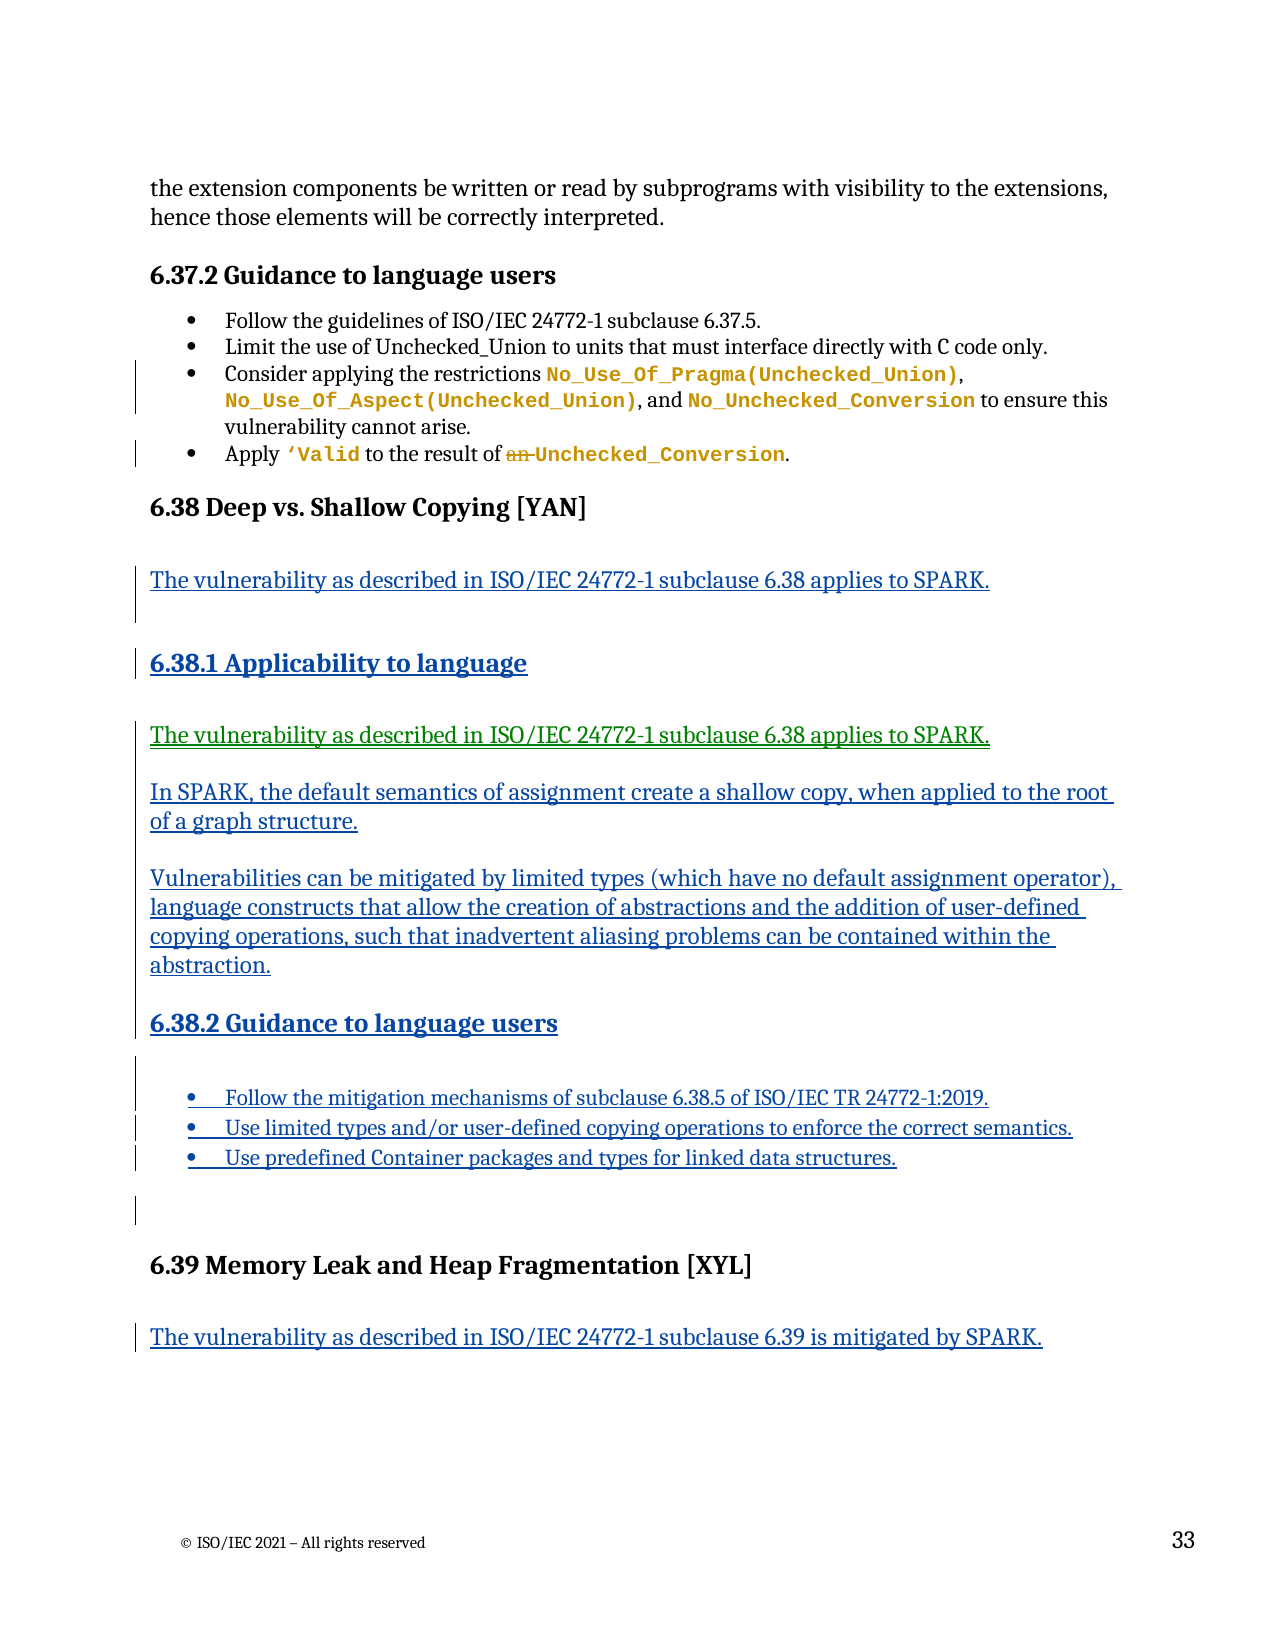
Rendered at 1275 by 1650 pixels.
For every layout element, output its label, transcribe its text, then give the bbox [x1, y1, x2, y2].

subtitle 6.37.2 Guidance to language users [150, 260, 1125, 291]
list Apply ‘Valid to the result of Unchecked_Conversion. [187, 440, 1125, 467]
list Follow the guidelines of ISO/IEC 24772-1 subclause 6.37.5. [187, 308, 1125, 334]
list Consider applying the restrictions No_Use_Of_Pragma(Unchecked_Union), No_Use_Of_Aspect(Unchecked_Union), and No_Unchecked_Conversion to ensure this vulnerability cannot arise. [187, 360, 1125, 440]
subtitle 6.38 Deep vs. Shallow Copying [YAN] [150, 492, 1125, 523]
subtitle 6.39 Memory Leak and Heap Fragmentation [XYL] [150, 1250, 1125, 1281]
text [150, 174, 1125, 231]
list Limit the use of Unchecked_Union to units that must interface directly with C code only. [187, 334, 1125, 360]
